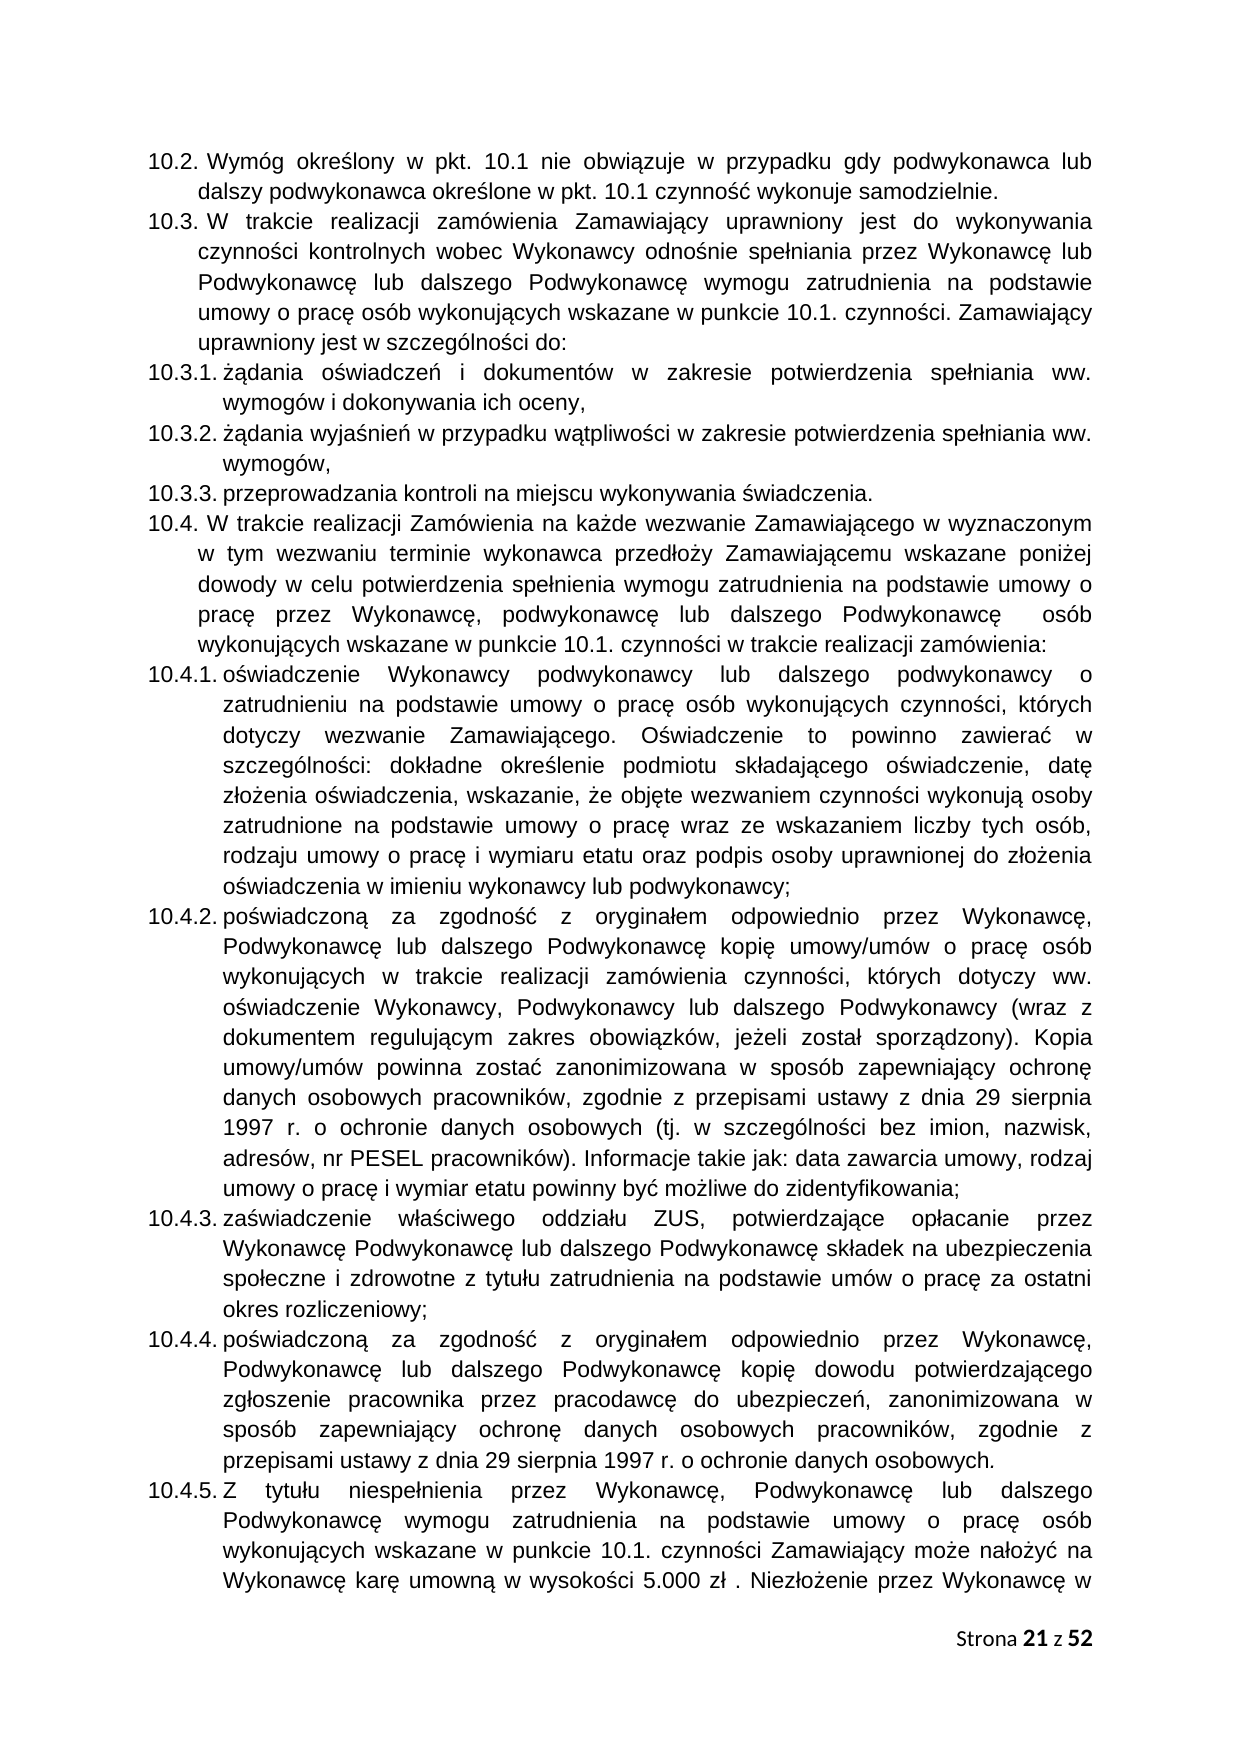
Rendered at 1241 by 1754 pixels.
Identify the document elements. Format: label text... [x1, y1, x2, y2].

list żądania wyjaśnień w przypadku wątpliwości w zakresie potwierdzenia spełniania ww. wymogów, [148, 419, 1093, 476]
list przeprowadzania kontroli na miejscu wykonywania świadczenia. [148, 480, 1093, 506]
list poświadczoną za zgodność z oryginałem odpowiednio przez Wykonawcę, Podwykonawcę lub dalszego Podwykonawcę kopię dowodu potwierdzającego zgłoszenie pracownika przez pracodawcę do ubezpieczeń, zanonimizowana w sposób zapewniający ochronę danych osobowych pracowników, zgodnie z przepisami ustawy z dnia 29 sierpnia 1997 r. o ochronie danych osobowych. [148, 1326, 1093, 1473]
list Wymóg określony w pkt. 10.1 nie obwiązuje w przypadku gdy podwykonawca lub dalszy podwykonawca określone w pkt. 10.1 czynność wykonuje samodzielnie. [148, 148, 1093, 204]
list W trakcie realizacji Zamówienia na każde wezwanie Zamawiającego w wyznaczonym w tym wezwaniu terminie wykonawca przedłoży Zamawiającemu wskazane poniżej dowody w celu potwierdzenia spełnienia wymogu zatrudnienia na podstawie umowy o pracę przez Wykonawcę, podwykonawcę lub dalszego Podwykonawcę osób wykonujących wskazane w punkcie 10.1. czynności w trakcie realizacji zamówienia: [148, 510, 1093, 657]
list oświadczenie Wykonawcy podwykonawcy lub dalszego podwykonawcy o zatrudnieniu na podstawie umowy o pracę osób wykonujących czynności, których dotyczy wezwanie Zamawiającego. Oświadczenie to powinno zawierać w szczególności: dokładne określenie podmiotu składającego oświadczenie, datę złożenia oświadczenia, wskazanie, że objęte wezwaniem czynności wykonują osoby zatrudnione na podstawie umowy o pracę wraz ze wskazaniem liczby tych osób, rodzaju umowy o pracę i wymiaru etatu oraz podpis osoby uprawnionej do złożenia oświadczenia w imieniu wykonawcy lub podwykonawcy; [148, 661, 1093, 899]
list zaświadczenie właściwego oddziału ZUS, potwierdzające opłacanie przez Wykonawcę Podwykonawcę lub dalszego Podwykonawcę składek na ubezpieczenia społeczne i zdrowotne z tytułu zatrudnienia na podstawie umów o pracę za ostatni okres rozliczeniowy; [148, 1205, 1093, 1322]
list poświadczoną za zgodność z oryginałem odpowiednio przez Wykonawcę, Podwykonawcę lub dalszego Podwykonawcę kopię umowy/umów o pracę osób wykonujących w trakcie realizacji zamówienia czynności, których dotyczy ww. oświadczenie Wykonawcy, Podwykonawcy lub dalszego Podwykonawcy (wraz z dokumentem regulującym zakres obowiązków, jeżeli został sporządzony). Kopia umowy/umów powinna zostać zanonimizowana w sposób zapewniający ochronę danych osobowych pracowników, zgodnie z przepisami ustawy z dnia 29 sierpnia 1997 r. o ochronie danych osobowych (tj. w szczególności bez imion, nazwisk, adresów, nr PESEL pracowników). Informacje takie jak: data zawarcia umowy, rodzaj umowy o pracę i wymiar etatu powinny być możliwe do zidentyfikowania; [148, 903, 1093, 1201]
list żądania oświadczeń i dokumentów w zakresie potwierdzenia spełniania ww. wymogów i dokonywania ich oceny, [148, 359, 1093, 416]
list W trakcie realizacji zamówienia Zamawiający uprawniony jest do wykonywania czynności kontrolnych wobec Wykonawcy odnośnie spełniania przez Wykonawcę lub Podwykonawcę lub dalszego Podwykonawcę wymogu zatrudnienia na podstawie umowy o pracę osób wykonujących wskazane w punkcie 10.1. czynności. Zamawiający uprawniony jest w szczególności do: [148, 208, 1093, 355]
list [148, 1477, 1093, 1594]
